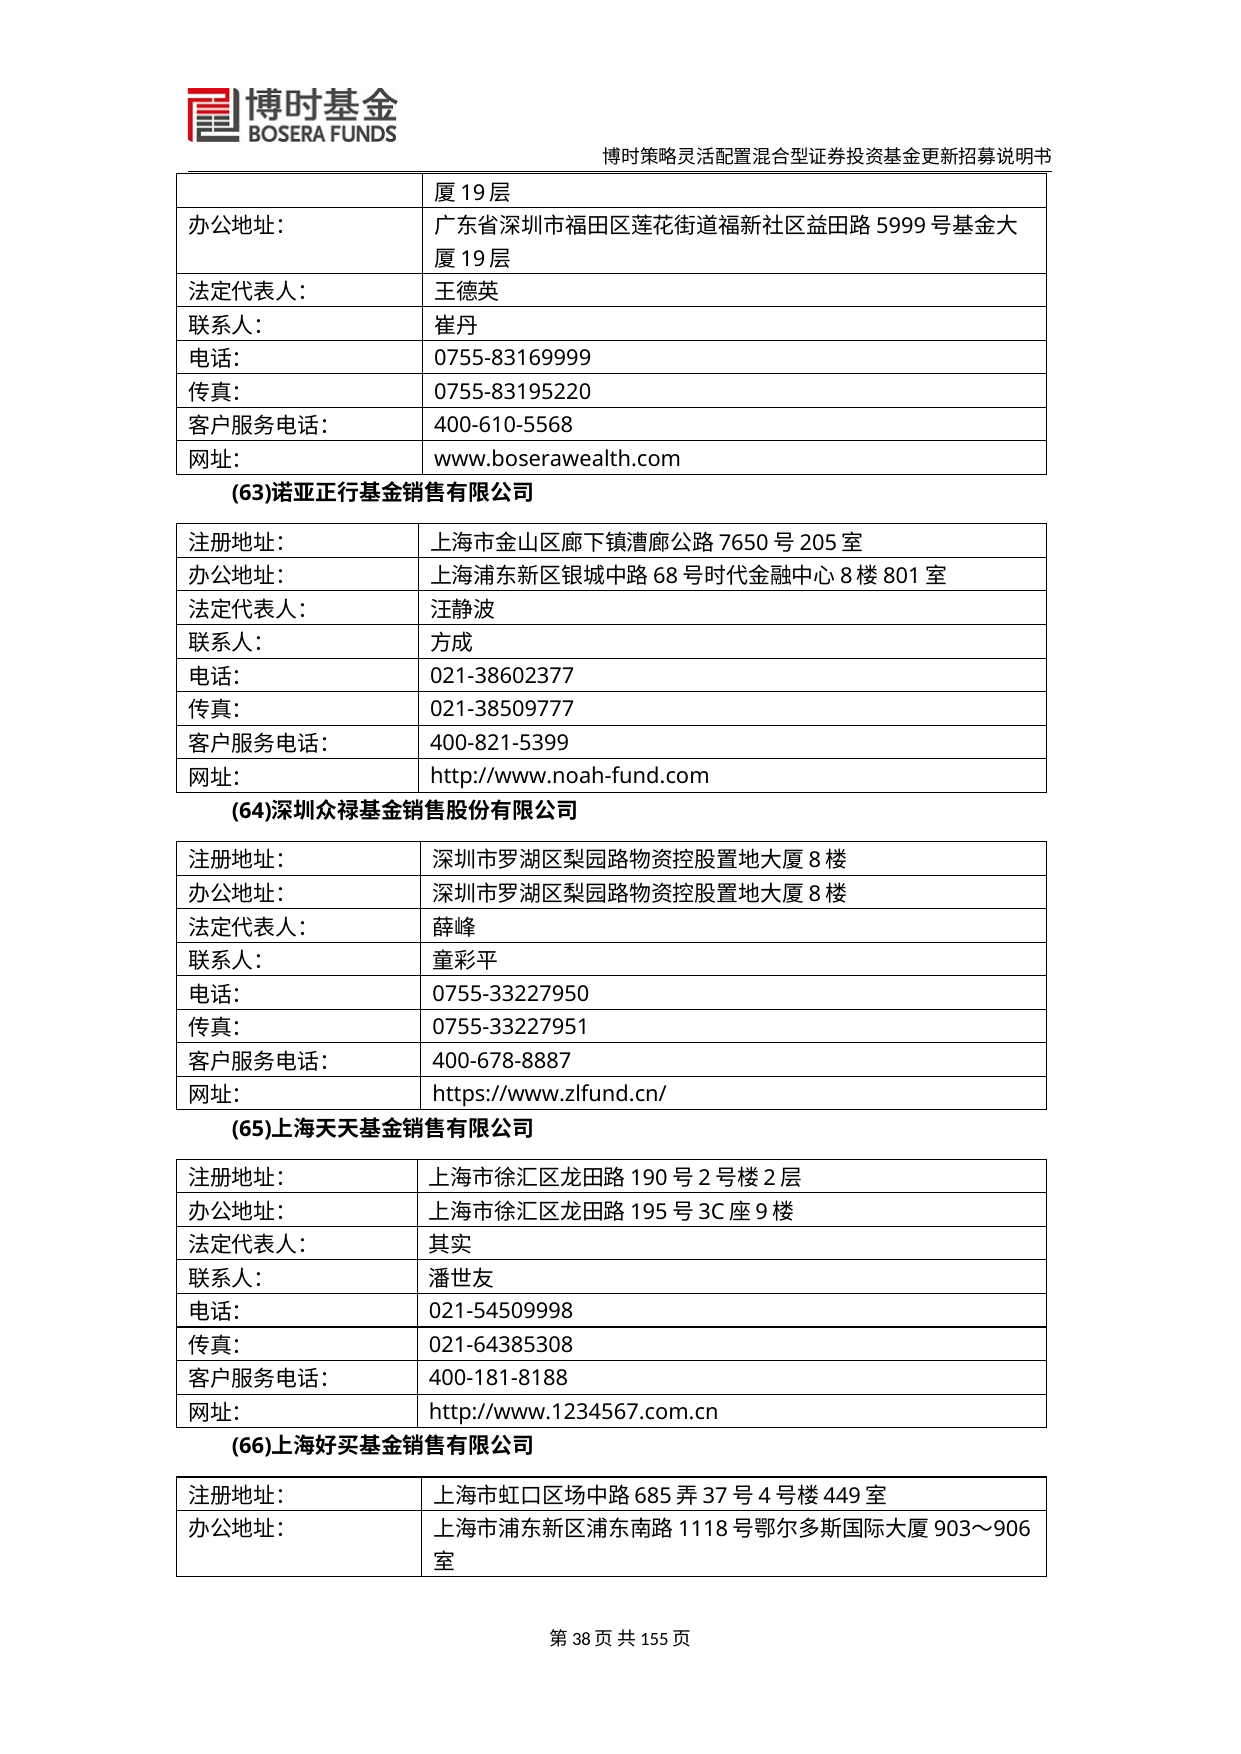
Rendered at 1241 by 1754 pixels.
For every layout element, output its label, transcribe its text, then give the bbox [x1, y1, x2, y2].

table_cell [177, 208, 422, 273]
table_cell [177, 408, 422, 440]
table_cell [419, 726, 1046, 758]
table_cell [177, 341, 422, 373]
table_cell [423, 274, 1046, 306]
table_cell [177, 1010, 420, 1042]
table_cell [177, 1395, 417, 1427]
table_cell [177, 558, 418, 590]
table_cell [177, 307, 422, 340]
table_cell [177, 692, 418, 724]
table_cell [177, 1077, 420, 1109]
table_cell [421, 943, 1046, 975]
text (64)深圳众禄基金销售股份有限公司 [188, 793, 1052, 825]
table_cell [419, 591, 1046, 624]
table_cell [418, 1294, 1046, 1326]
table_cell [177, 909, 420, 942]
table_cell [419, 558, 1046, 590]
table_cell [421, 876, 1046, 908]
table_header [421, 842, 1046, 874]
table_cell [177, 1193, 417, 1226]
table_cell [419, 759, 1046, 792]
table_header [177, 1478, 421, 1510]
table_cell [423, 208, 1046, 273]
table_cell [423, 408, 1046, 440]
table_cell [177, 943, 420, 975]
text (63)诺亚正行基金销售有限公司 [188, 475, 1052, 507]
text (66)上海好买基金销售有限公司 [188, 1428, 1052, 1461]
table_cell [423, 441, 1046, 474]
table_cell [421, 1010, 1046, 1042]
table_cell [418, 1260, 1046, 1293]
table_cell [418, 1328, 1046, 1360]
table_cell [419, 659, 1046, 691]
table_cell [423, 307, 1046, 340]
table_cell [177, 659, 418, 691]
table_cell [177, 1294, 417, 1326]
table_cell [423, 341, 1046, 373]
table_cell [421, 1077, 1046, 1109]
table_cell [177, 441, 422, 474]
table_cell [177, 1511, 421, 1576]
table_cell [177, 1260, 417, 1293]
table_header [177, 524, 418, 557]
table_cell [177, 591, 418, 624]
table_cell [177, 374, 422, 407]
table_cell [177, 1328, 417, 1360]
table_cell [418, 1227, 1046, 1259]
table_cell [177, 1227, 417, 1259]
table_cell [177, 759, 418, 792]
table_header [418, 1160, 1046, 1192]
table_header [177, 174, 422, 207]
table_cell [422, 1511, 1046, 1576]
text (65)上海天天基金销售有限公司 [188, 1110, 1052, 1143]
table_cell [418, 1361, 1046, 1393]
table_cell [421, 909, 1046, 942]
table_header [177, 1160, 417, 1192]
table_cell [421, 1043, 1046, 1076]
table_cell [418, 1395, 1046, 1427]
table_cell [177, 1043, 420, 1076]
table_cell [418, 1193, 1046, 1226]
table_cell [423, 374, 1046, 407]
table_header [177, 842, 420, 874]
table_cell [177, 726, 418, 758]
picture [187, 88, 398, 142]
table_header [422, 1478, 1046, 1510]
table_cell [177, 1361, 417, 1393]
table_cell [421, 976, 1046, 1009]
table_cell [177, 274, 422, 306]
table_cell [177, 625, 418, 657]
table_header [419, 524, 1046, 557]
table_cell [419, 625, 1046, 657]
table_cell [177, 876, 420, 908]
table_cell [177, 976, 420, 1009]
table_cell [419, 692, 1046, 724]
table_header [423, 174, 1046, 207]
